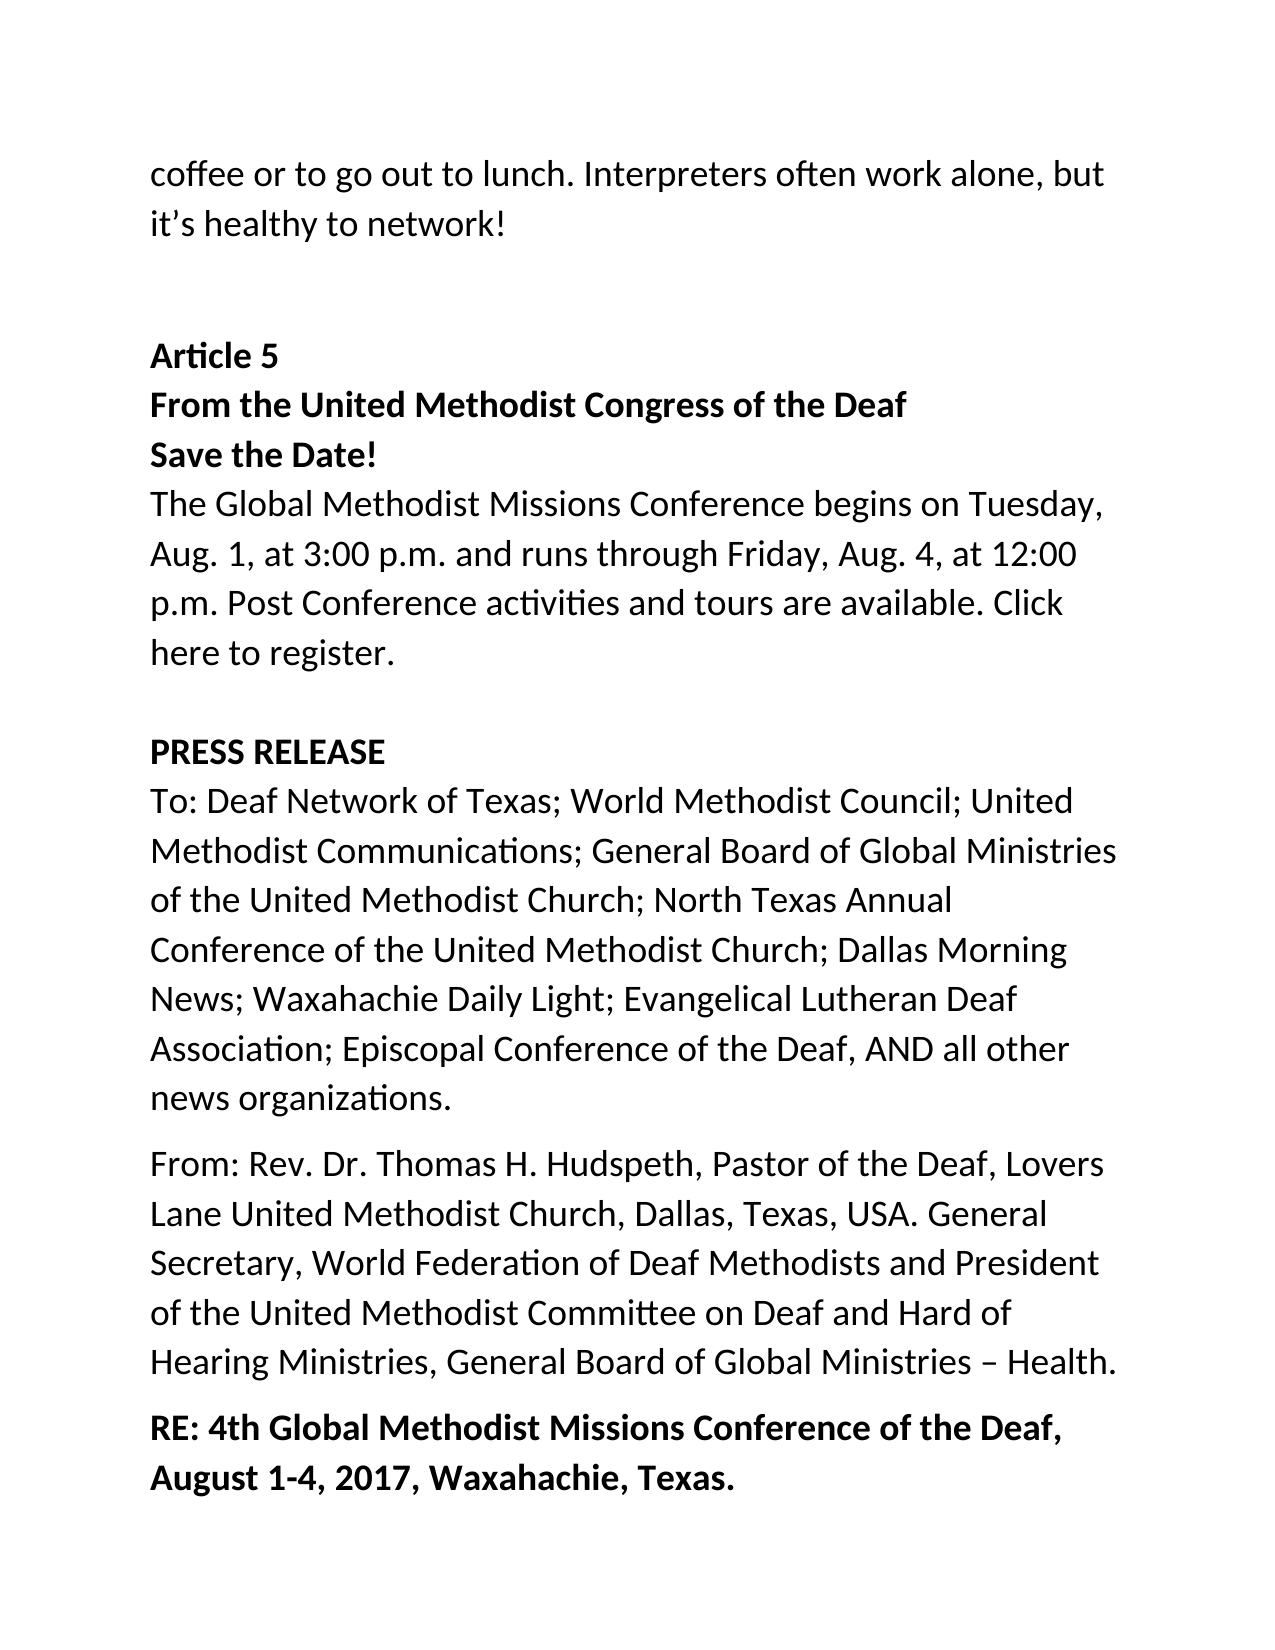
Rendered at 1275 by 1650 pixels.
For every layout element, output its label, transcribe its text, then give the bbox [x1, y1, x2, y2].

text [150, 150, 1125, 245]
text From: Rev. Dr. Thomas H. Hudspeth, Pastor of the Deaf, Lovers Lane United Methodist Church, Dallas, Texas, USA. General Secretary, World Federation of Deaf Methodists and President of the United Methodist Committee on Deaf and Hard of Hearing Ministries, General Board of Global Ministries – Health. [150, 1140, 1125, 1384]
text RE: 4th Global Methodist Missions Conference of the Deaf, August 1-4, 2017, Waxahachie, Texas. [150, 1404, 1125, 1499]
text Article 5 From the United Methodist Congress of the Deaf Save the Date! The Global Methodist Missions Conference begins on Tuesday, Aug. 1, at 3:00 p.m. and runs through Friday, Aug. 4, at 12:00 p.m. Post Conference activities and tours are available. Click here to register. PRESS RELEASE To: Deaf Network of Texas; World Methodist Council; United Methodist Communications; General Board of Global Ministries of the United Methodist Church; North Texas Annual Conference of the United Methodist Church; Dallas Morning News; Waxahachie Daily Light; Evangelical Lutheran Deaf Association; Episcopal Conference of the Deaf, AND all other news organizations. [150, 332, 1125, 1120]
